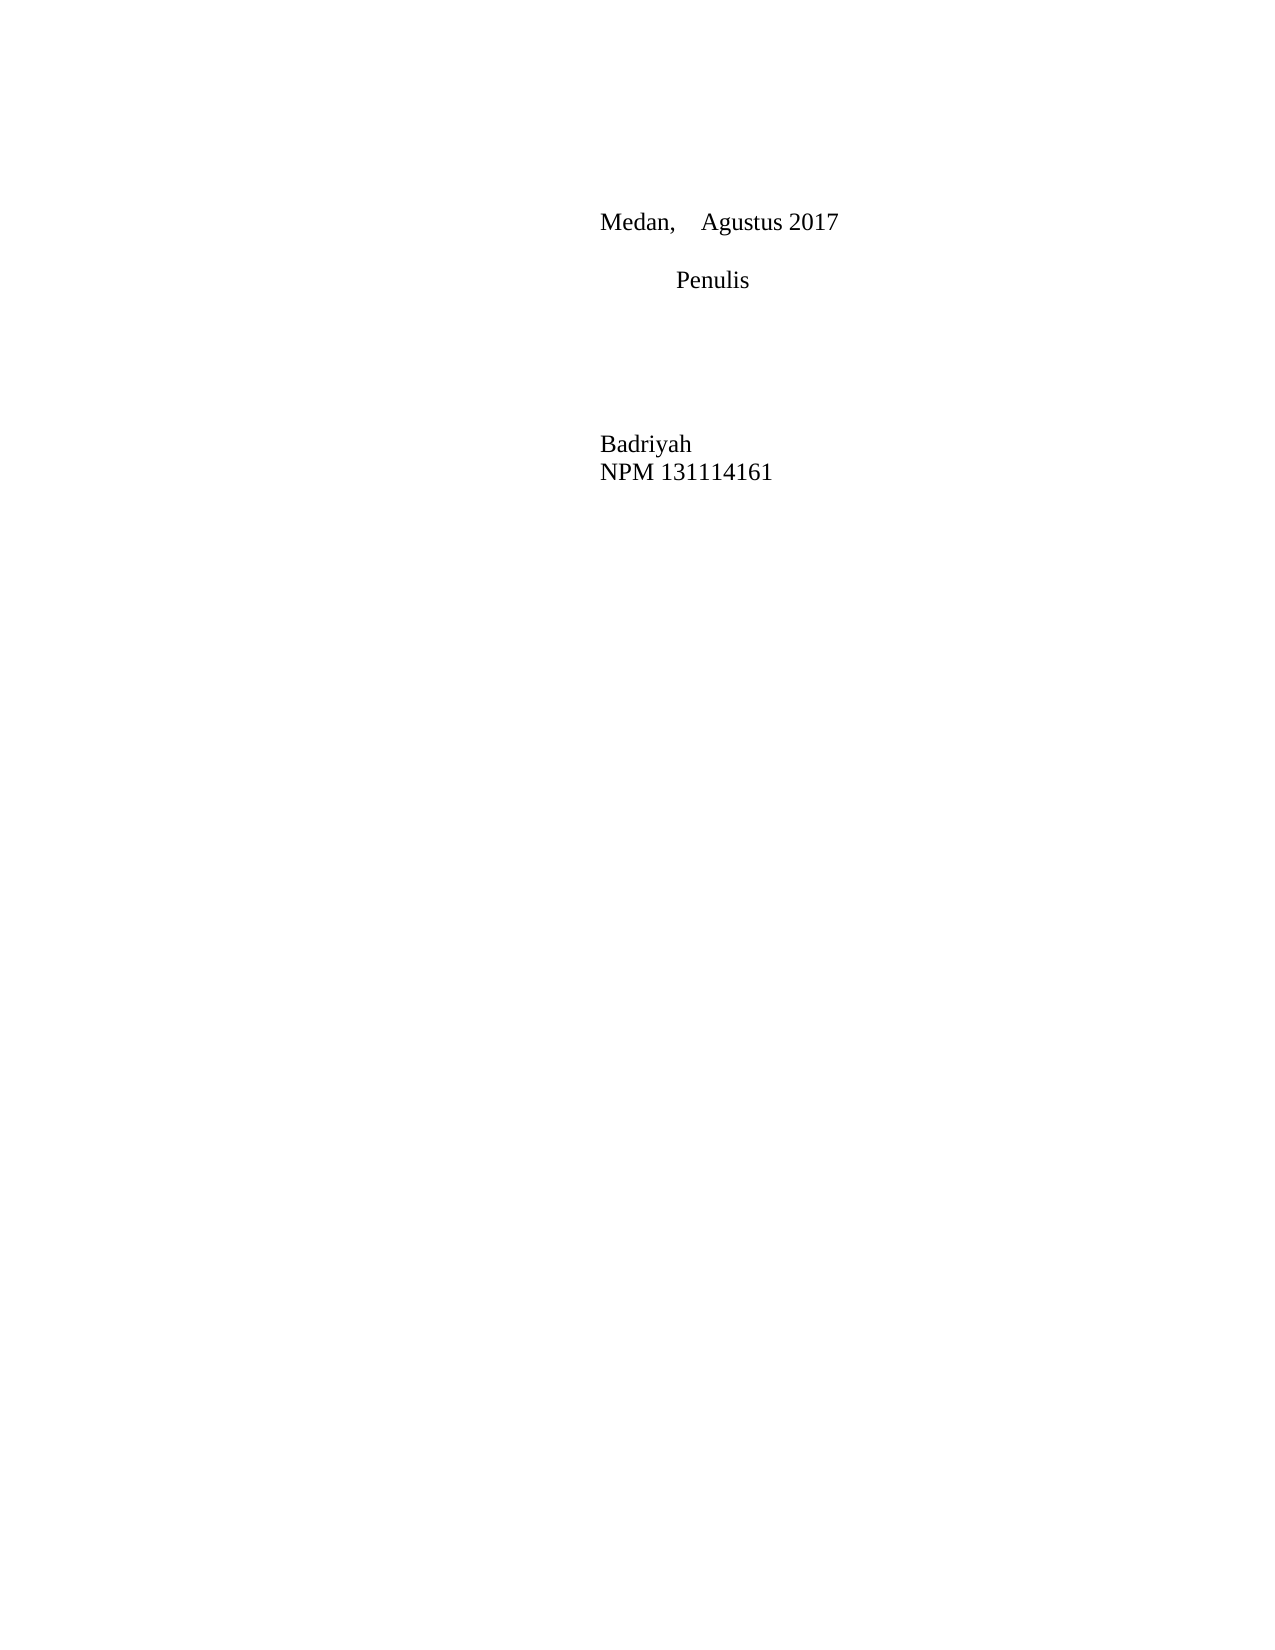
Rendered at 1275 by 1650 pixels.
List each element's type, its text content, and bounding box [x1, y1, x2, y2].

title Medan, Agustus 2017 [525, 207, 1125, 236]
list Penulis [225, 265, 1125, 294]
list NPM 131114161 [525, 457, 1125, 486]
list Badriyah [525, 429, 1125, 457]
